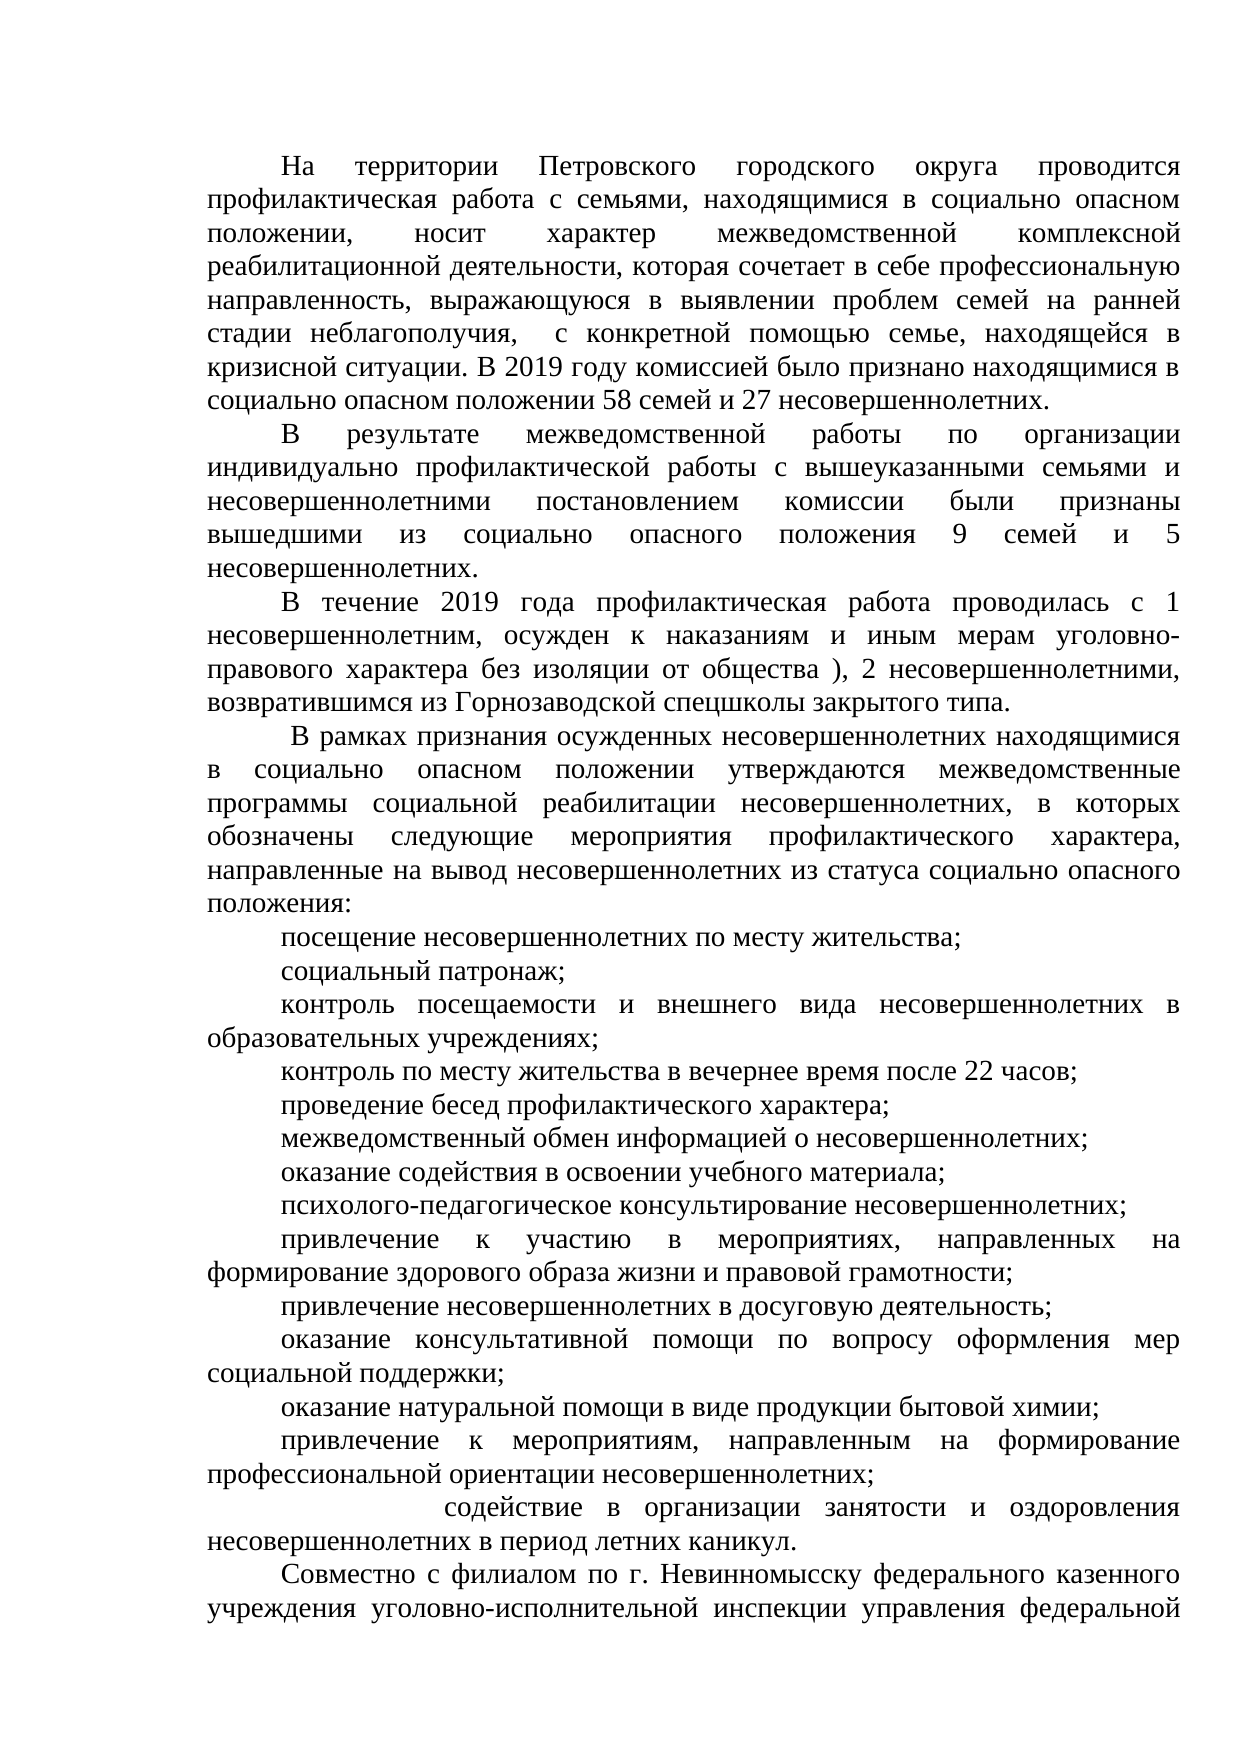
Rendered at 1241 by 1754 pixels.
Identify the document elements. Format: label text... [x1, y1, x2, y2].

text контроль посещаемости и внешнего вида несовершеннолетних в образовательных учреждениях; [207, 986, 1181, 1053]
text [207, 1556, 1181, 1623]
text привлечение к участию в мероприятиях, направленных на формирование здорового образа жизни и правовой грамотности; [207, 1221, 1181, 1288]
text содействие в организации занятости и оздоровления несовершеннолетних в период летних каникул. [207, 1489, 1181, 1556]
text оказание натуральной помощи в виде продукции бытовой химии; [207, 1389, 1181, 1422]
text межведомственный обмен информацией о несовершеннолетних; [207, 1120, 1181, 1154]
text привлечение к мероприятиям, направленным на формирование профессиональной ориентации несовершеннолетних; [207, 1422, 1181, 1489]
text В течение 2019 года профилактическая работа проводилась с 1 несовершеннолетним, осужден к наказаниям и иным мерам уголовно-правового характера без изоляции от общества ), 2 несовершеннолетними, возвратившимся из Горнозаводской спецшколы закрытого типа. [207, 584, 1181, 718]
text оказание консультативной помощи по вопросу оформления мер социальной поддержки; [207, 1322, 1181, 1389]
text оказание содействия в освоении учебного материала; [207, 1154, 1181, 1187]
text психолого-педагогическое консультирование несовершеннолетних; [207, 1187, 1181, 1221]
text привлечение несовершеннолетних в досуговую деятельность; [207, 1288, 1181, 1322]
text В результате межведомственной работы по организации индивидуально профилактической работы с вышеуказанными семьями и несовершеннолетними постановлением комиссии были признаны вышедшими из социально опасного положения 9 семей и 5 несовершеннолетних. [207, 416, 1181, 584]
text В рамках признания осужденных несовершеннолетних находящимися в социально опасном положении утверждаются межведомственные программы социальной реабилитации несовершеннолетних, в которых обозначены следующие мероприятия профилактического характера, направленные на вывод несовершеннолетних из статуса социально опасного положения: [207, 718, 1181, 919]
text контроль по месту жительства в вечернее время после 22 часов; [207, 1053, 1181, 1087]
text посещение несовершеннолетних по месту жительства; [207, 919, 1181, 953]
text На территории Петровского городского округа проводится профилактическая работа с семьями, находящимися в социально опасном положении, носит характер межведомственной комплексной реабилитационной деятельности, которая сочетает в себе профессиональную направленность, выражающуюся в выявлении проблем семей на ранней стадии неблагополучия, с конкретной помощью семье, находящейся в кризисной ситуации. В 2019 году комиссией было признано находящимися в социально опасном положении 58 семей и 27 несовершеннолетних. [207, 148, 1181, 416]
text социальный патронаж; [207, 953, 1181, 986]
text проведение бесед профилактического характера; [207, 1087, 1181, 1120]
